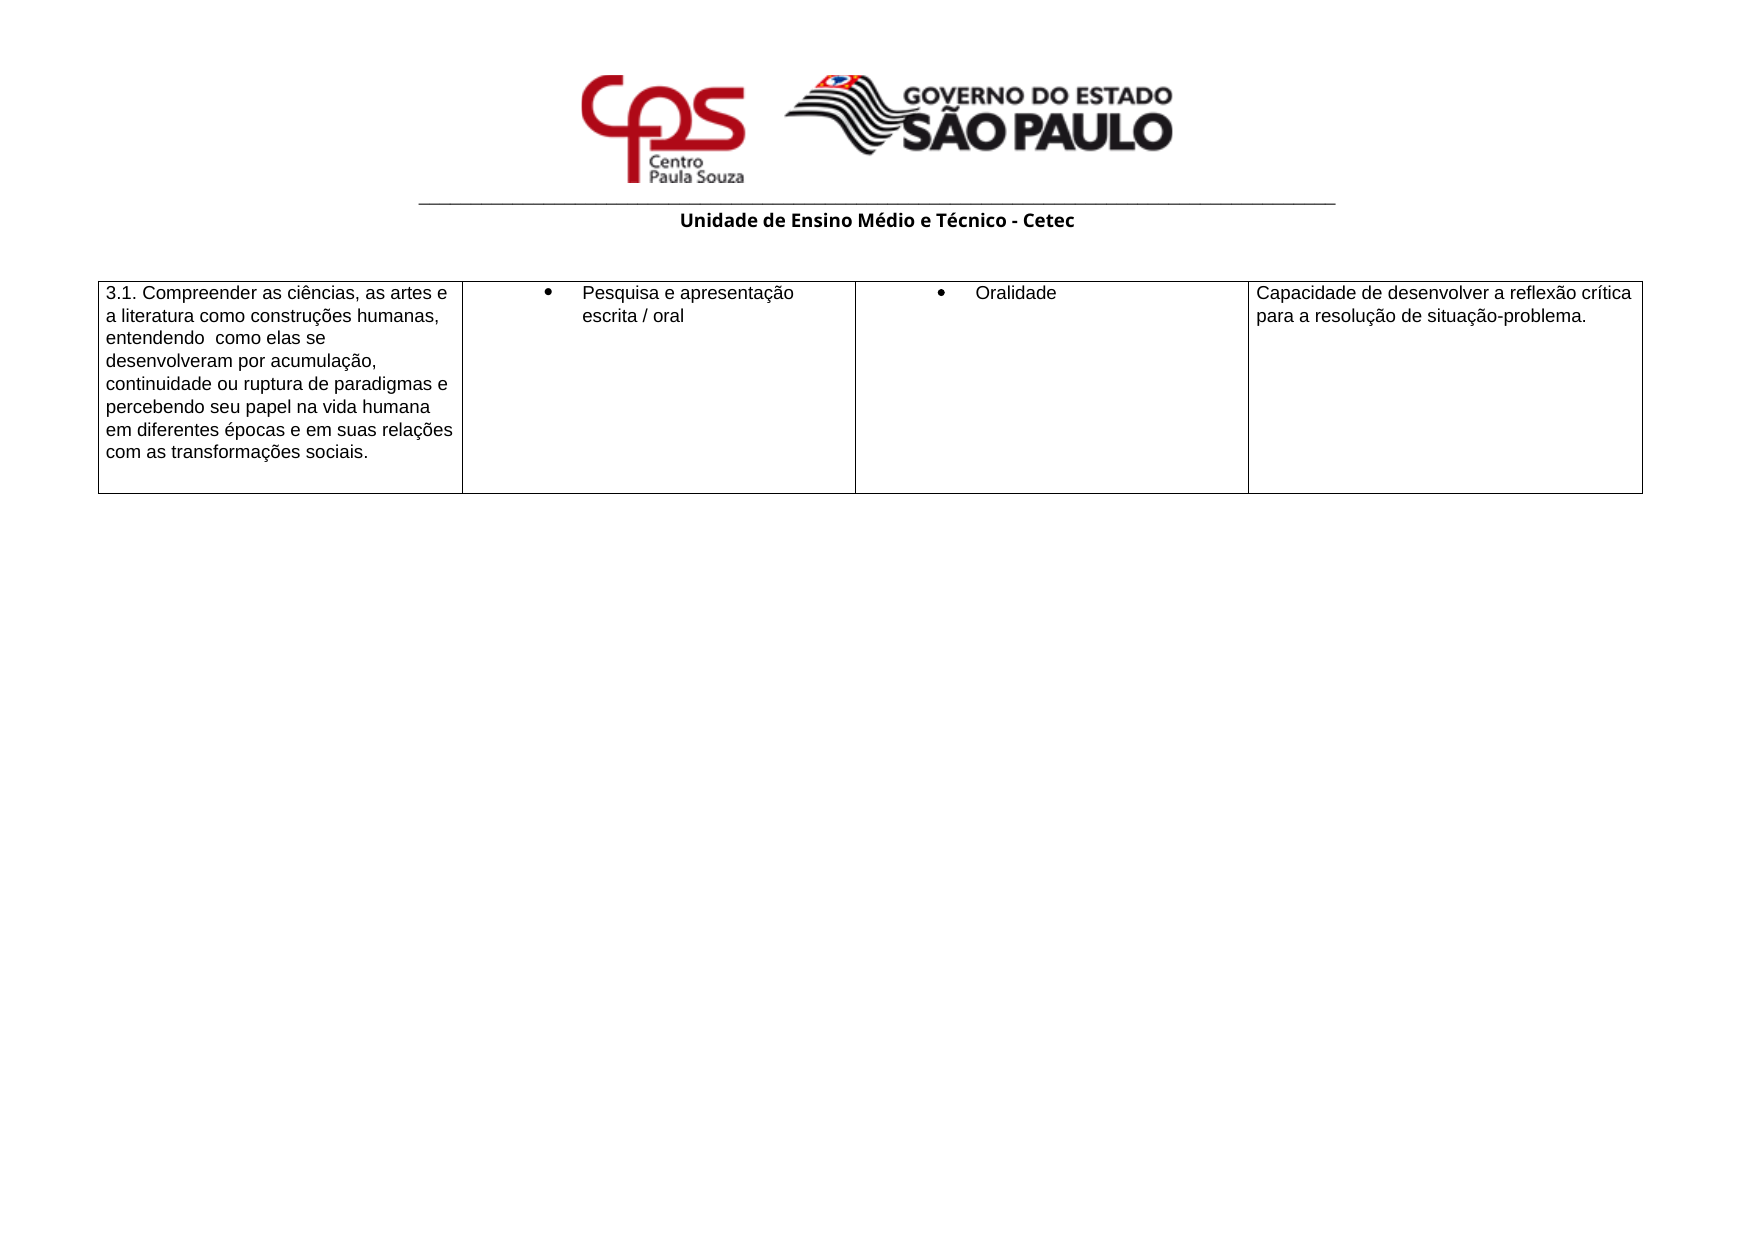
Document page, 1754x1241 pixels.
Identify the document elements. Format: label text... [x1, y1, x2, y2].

table_cell Capacidade de desenvolver a reflexão crítica para a resolução de situação-problema. [1249, 282, 1642, 493]
table_cell Oralidade [856, 282, 1248, 493]
picture [581, 75, 1173, 183]
table_cell Pesquisa e apresentação escrita / oral [463, 282, 855, 493]
table_cell 3.1. Compreender as ciências, as artes e a literatura como construções humanas, entendendo como elas se desenvolveram por acumulação, continuidade ou ruptura de paradigmas e percebendo seu papel na vida humana em diferentes épocas e em suas relações com as transformações sociais. [99, 282, 462, 493]
